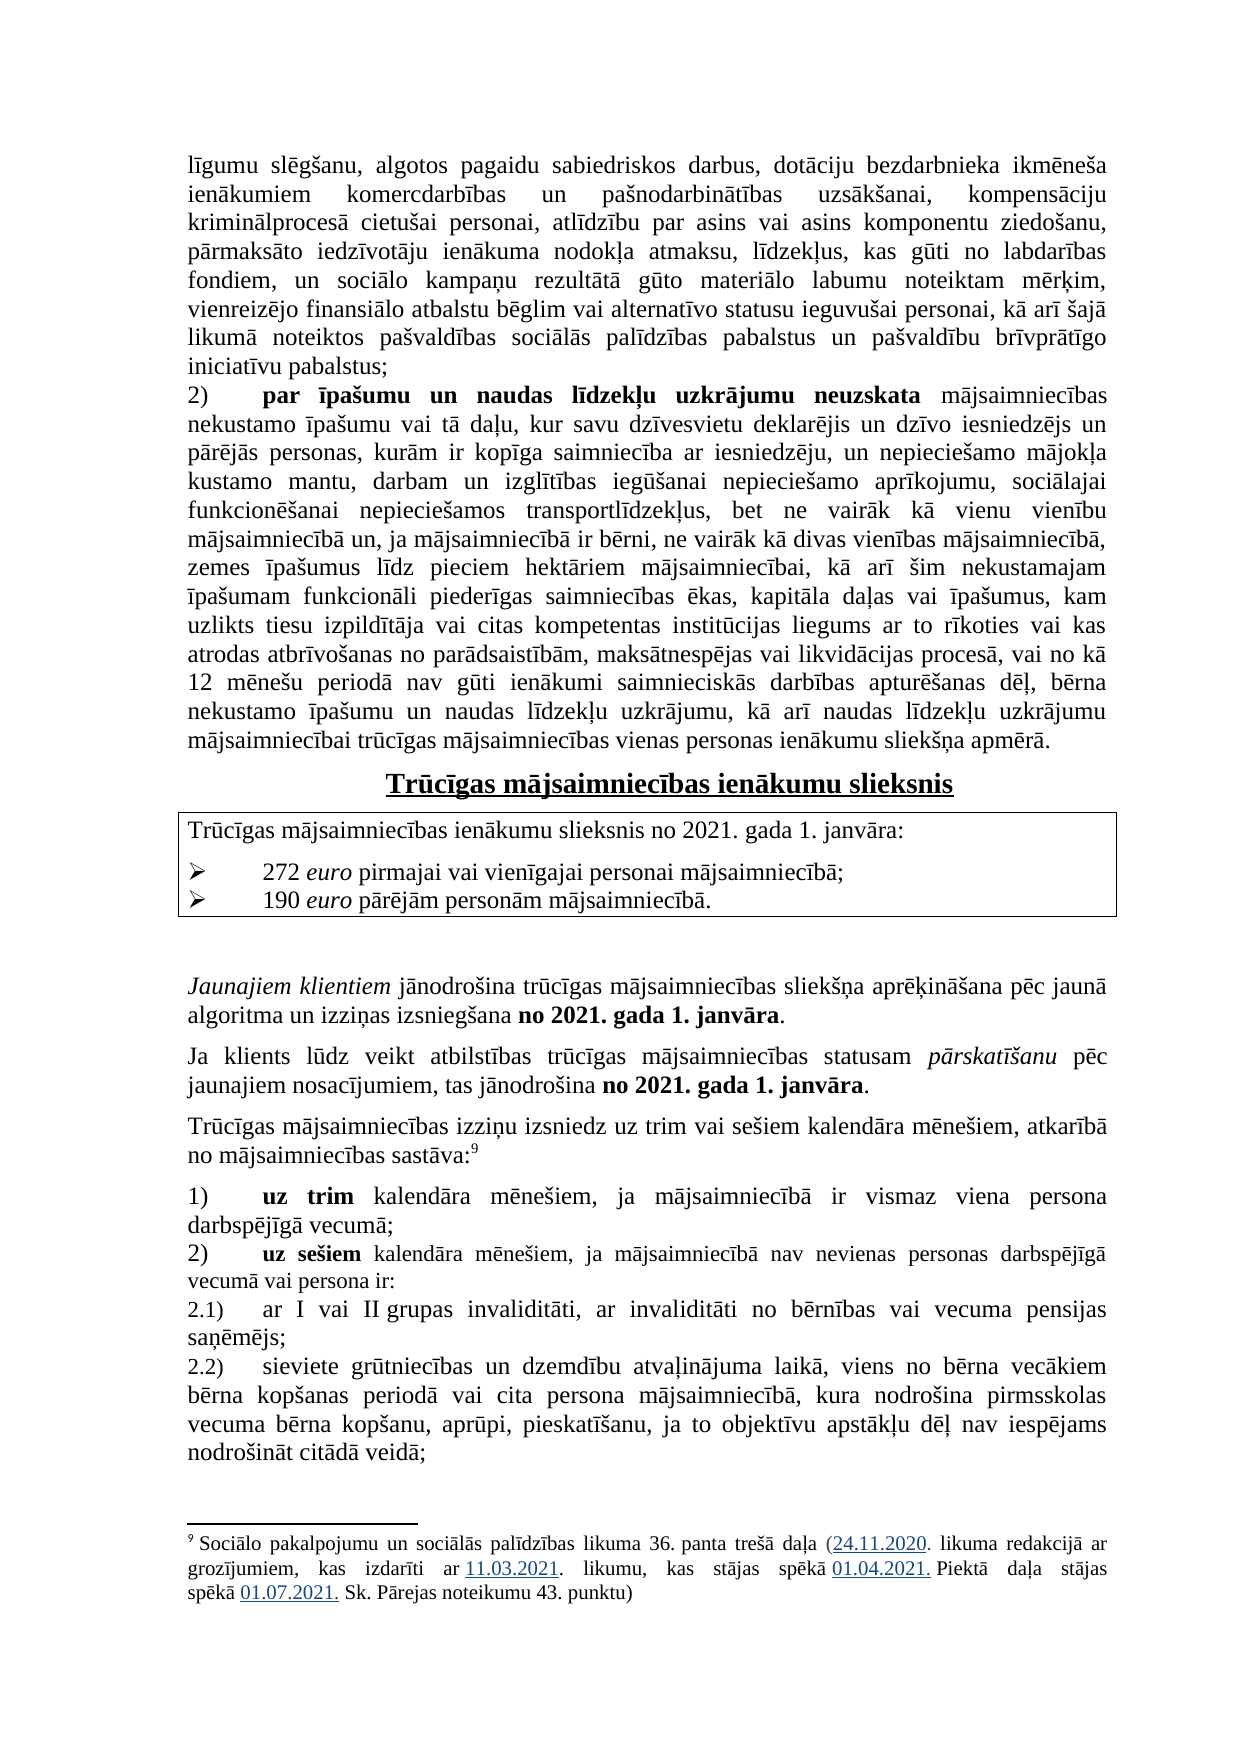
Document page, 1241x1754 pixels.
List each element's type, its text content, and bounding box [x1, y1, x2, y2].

list 272 euro pirmajai vai vienīgajai personai mājsaimniecībā; [179, 853, 1116, 882]
list ar I vai II grupas invaliditāti, ar invaliditāti no bērnības vai vecuma pensijas saņēmējs; [187, 1294, 1107, 1351]
list uz sešiem kalendāra mēnešiem, ja mājsaimniecībā nav nevienas personas darbspējīgā vecumā vai persona ir: [187, 1238, 1107, 1294]
list par īpašumu un naudas līdzekļu uzkrājumu neuzskata mājsaimniecības nekustamo īpašumu vai tā daļu, kur savu dzīvesvietu deklarējis un dzīvo iesniedzējs un pārējās personas, kurām ir kopīga saimniecība ar iesniedzēju, un nepieciešamo mājokļa kustamo mantu, darbam un izglītības iegūšanai nepieciešamo aprīkojumu, sociālajai funkcionēšanai nepieciešamos transportlīdzekļus, bet ne vairāk kā vienu vienību mājsaimniecībā un, ja mājsaimniecībā ir bērni, ne vairāk kā divas vienības mājsaimniecībā, zemes īpašumus līdz pieciem hektāriem mājsaimniecībai, kā arī šim nekustamajam īpašumam funkcionāli piederīgas saimniecības ēkas, kapitāla daļas vai īpašumus, kam uzlikts tiesu izpildītāja vai citas kompetentas institūcijas liegums ar to rīkoties vai kas atrodas atbrīvošanas no parādsaistībām, maksātnespējas vai likvidācijas procesā, vai no kā 12 mēnešu periodā nav gūti ienākumi saimnieciskās darbības apturēšanas dēļ, bērna nekustamo īpašumu un naudas līdzekļu uzkrājumu, kā arī naudas līdzekļu uzkrājumu mājsaimniecībai trūcīgas mājsaimniecības vienas personas ienākumu sliekšņa apmērā. [187, 380, 1107, 754]
list 190 euro pārējām personām mājsaimniecībā. [179, 882, 1116, 916]
list sieviete grūtniecības un dzemdību atvaļinājuma laikā, viens no bērna vecākiem bērna kopšanas periodā vai cita persona mājsaimniecībā, kura nodrošina pirmsskolas vecuma bērna kopšanu, aprūpi, pieskatīšanu, ja to objektīvu apstākļu dēļ nav iespējams nodrošināt citādā veidā; [187, 1351, 1107, 1466]
text Trūcīgas mājsaimniecības ienākumu slieksnis no 2021. gada 1. janvāra: [179, 813, 1116, 844]
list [187, 150, 1107, 380]
text Jaunajiem klientiem jānodrošina trūcīgas mājsaimniecības sliekšņa aprēķināšana pēc jaunā algoritma un izziņas izsniegšana no 2021. gada 1. janvāra. [187, 971, 1107, 1028]
text Ja klients lūdz veikt atbilstības trūcīgas mājsaimniecības statusam pārskatīšanu pēc jaunajiem nosacījumiem, tas jānodrošina no 2021. gada 1. janvāra. [187, 1041, 1107, 1098]
text Trūcīgas mājsaimniecības izziņu izsniedz uz trim vai sešiem kalendāra mēnešiem, atkarībā no mājsaimniecības sastāva: [187, 1111, 1107, 1168]
list uz trim kalendāra mēnešiem, ja mājsaimniecībā ir vismaz viena persona darbspējīgā vecumā; [187, 1181, 1107, 1238]
list Trūcīgas mājsaimniecības ienākumu slieksnis [262, 766, 1076, 800]
